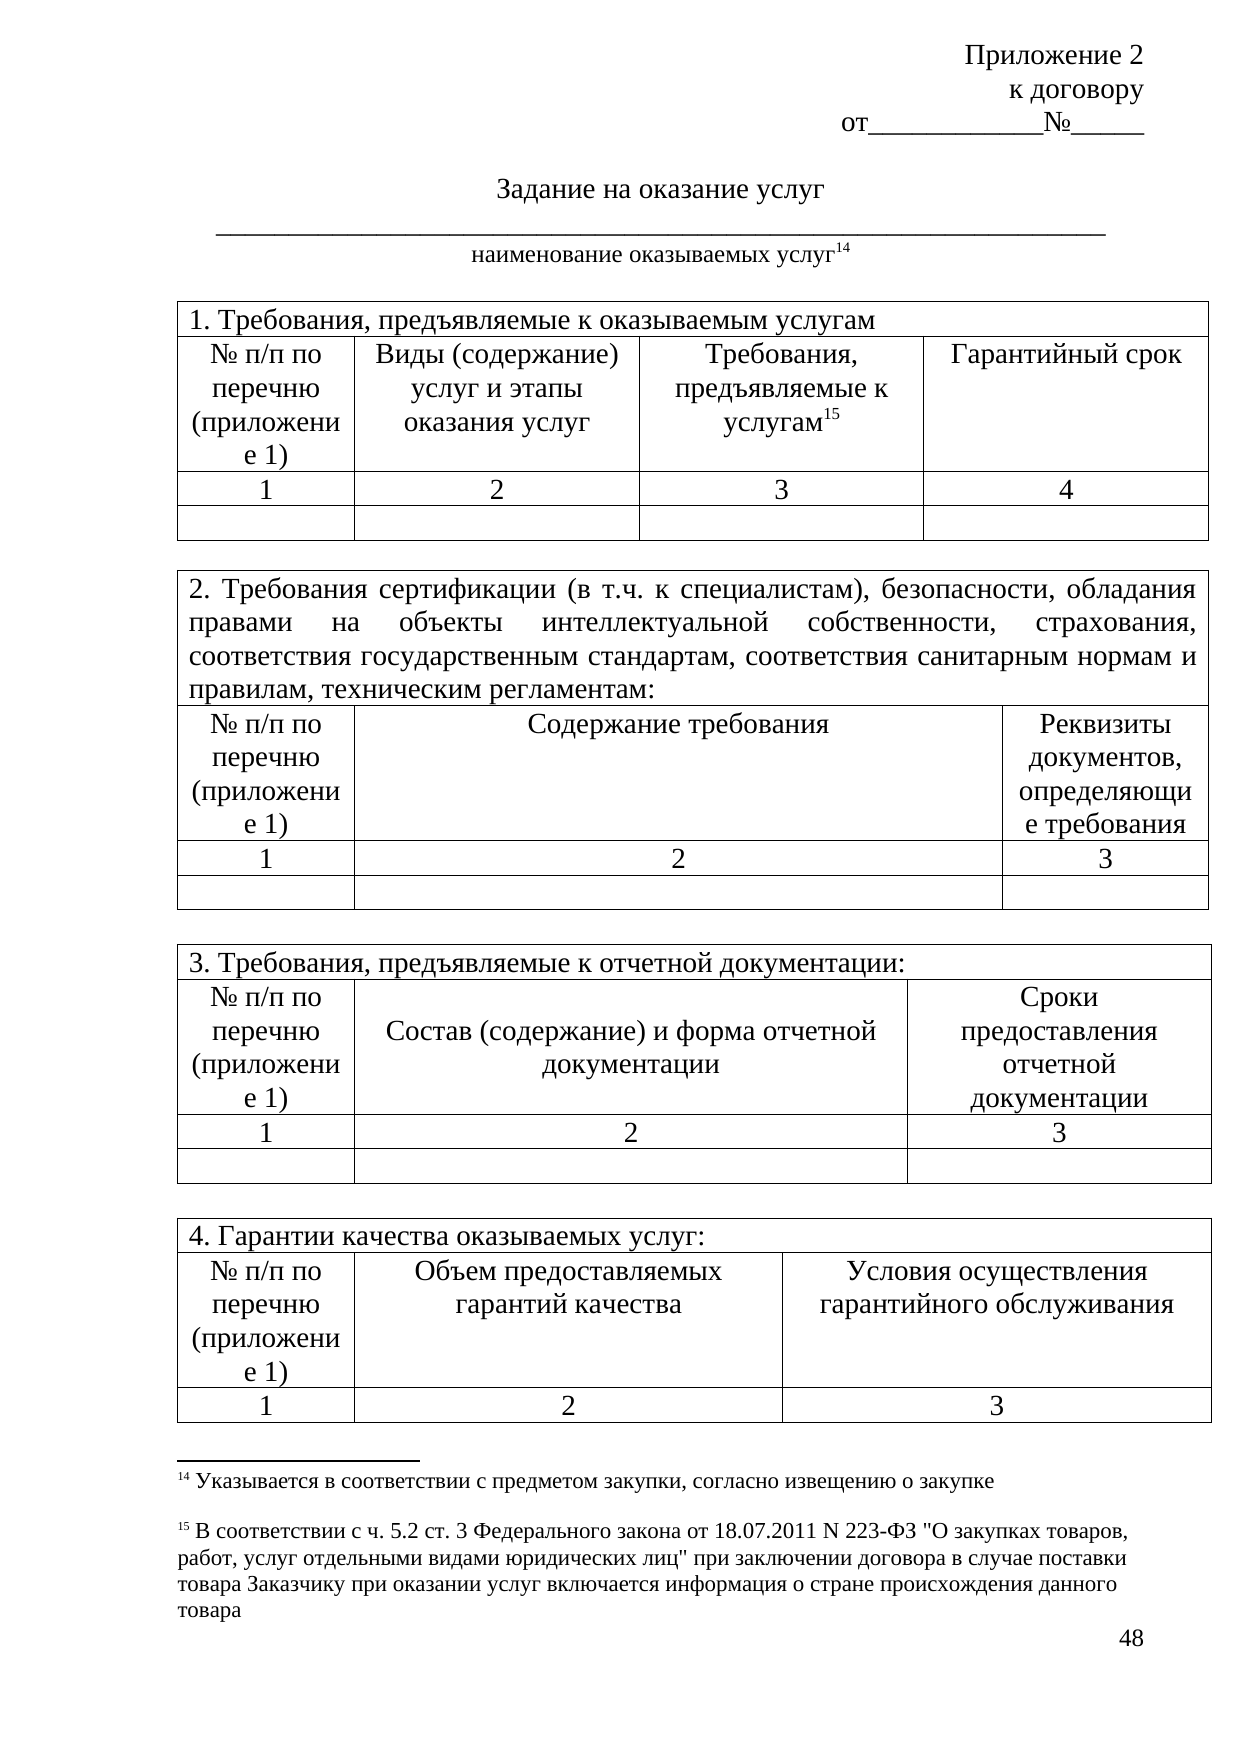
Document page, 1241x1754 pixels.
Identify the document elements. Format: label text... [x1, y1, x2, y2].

table_cell 3 [908, 1115, 1211, 1148]
table_cell Содержание требования [355, 706, 1002, 840]
table_cell 1 [178, 1388, 354, 1422]
table_cell 2 [355, 841, 1002, 875]
text _____________________________________________________________ наименование оказываемых услуг [177, 205, 1144, 267]
table_cell 3 [640, 472, 923, 505]
table_cell № п/п по перечню (приложение 1) [178, 1253, 354, 1387]
table_cell [355, 506, 639, 540]
table_header 3. Требования, предъявляемые к отчетной документации: [178, 945, 1211, 978]
table_cell [924, 506, 1208, 540]
table_cell 1 [178, 1115, 354, 1148]
table_cell [1003, 876, 1208, 909]
table_cell Требования, предъявляемые к услугам [640, 337, 923, 471]
table_cell 1 [178, 472, 354, 505]
table_cell [355, 1149, 907, 1183]
table_cell № п/п по перечню (приложение 1) [178, 706, 354, 840]
table_cell Объем предоставляемых гарантий качества [355, 1253, 782, 1387]
text Задание на оказание услуг [177, 172, 1144, 205]
table_header 2. Требования сертификации (в т.ч. к специалистам), безопасности, обладания правами на объекты интеллектуальной собственности, страхования, соответствия государственным стандартам, соответствия санитарным нормам и правилам, техническим регламентам: [178, 571, 1208, 705]
table_cell 3 [1003, 841, 1208, 875]
table_header 1. Требования, предъявляемые к оказываемым услугам [178, 302, 1208, 336]
table_cell Условия осуществления гарантийного обслуживания [783, 1253, 1211, 1387]
text к договору от____________№_____ [472, 71, 1144, 138]
table_cell 2 [355, 1115, 907, 1148]
table_cell [178, 1149, 354, 1183]
table_cell [640, 506, 923, 540]
text Приложение 2 [472, 37, 1144, 71]
table_header 4. Гарантии качества оказываемых услуг: [178, 1219, 1211, 1252]
table_cell [355, 876, 1002, 909]
table_cell 2 [355, 472, 639, 505]
table_cell 3 [783, 1388, 1211, 1422]
table_cell Состав (содержание) и форма отчетной документации [355, 980, 907, 1114]
table_cell Виды (содержание) услуг и этапы оказания услуг [355, 337, 639, 471]
table_cell 1 [178, 841, 354, 875]
table_cell Реквизиты документов, определяющие требования [1003, 706, 1208, 840]
table_cell № п/п по перечню (приложение 1) [178, 337, 354, 471]
table_cell 2 [355, 1388, 782, 1422]
table_cell № п/п по перечню (приложение 1) [178, 980, 354, 1114]
table_cell [178, 506, 354, 540]
table_cell [178, 876, 354, 909]
table_cell [908, 1149, 1211, 1183]
table_cell Гарантийный срок [924, 337, 1208, 471]
table_cell Сроки предоставления отчетной документации [908, 980, 1211, 1114]
table_cell 4 [924, 472, 1208, 505]
